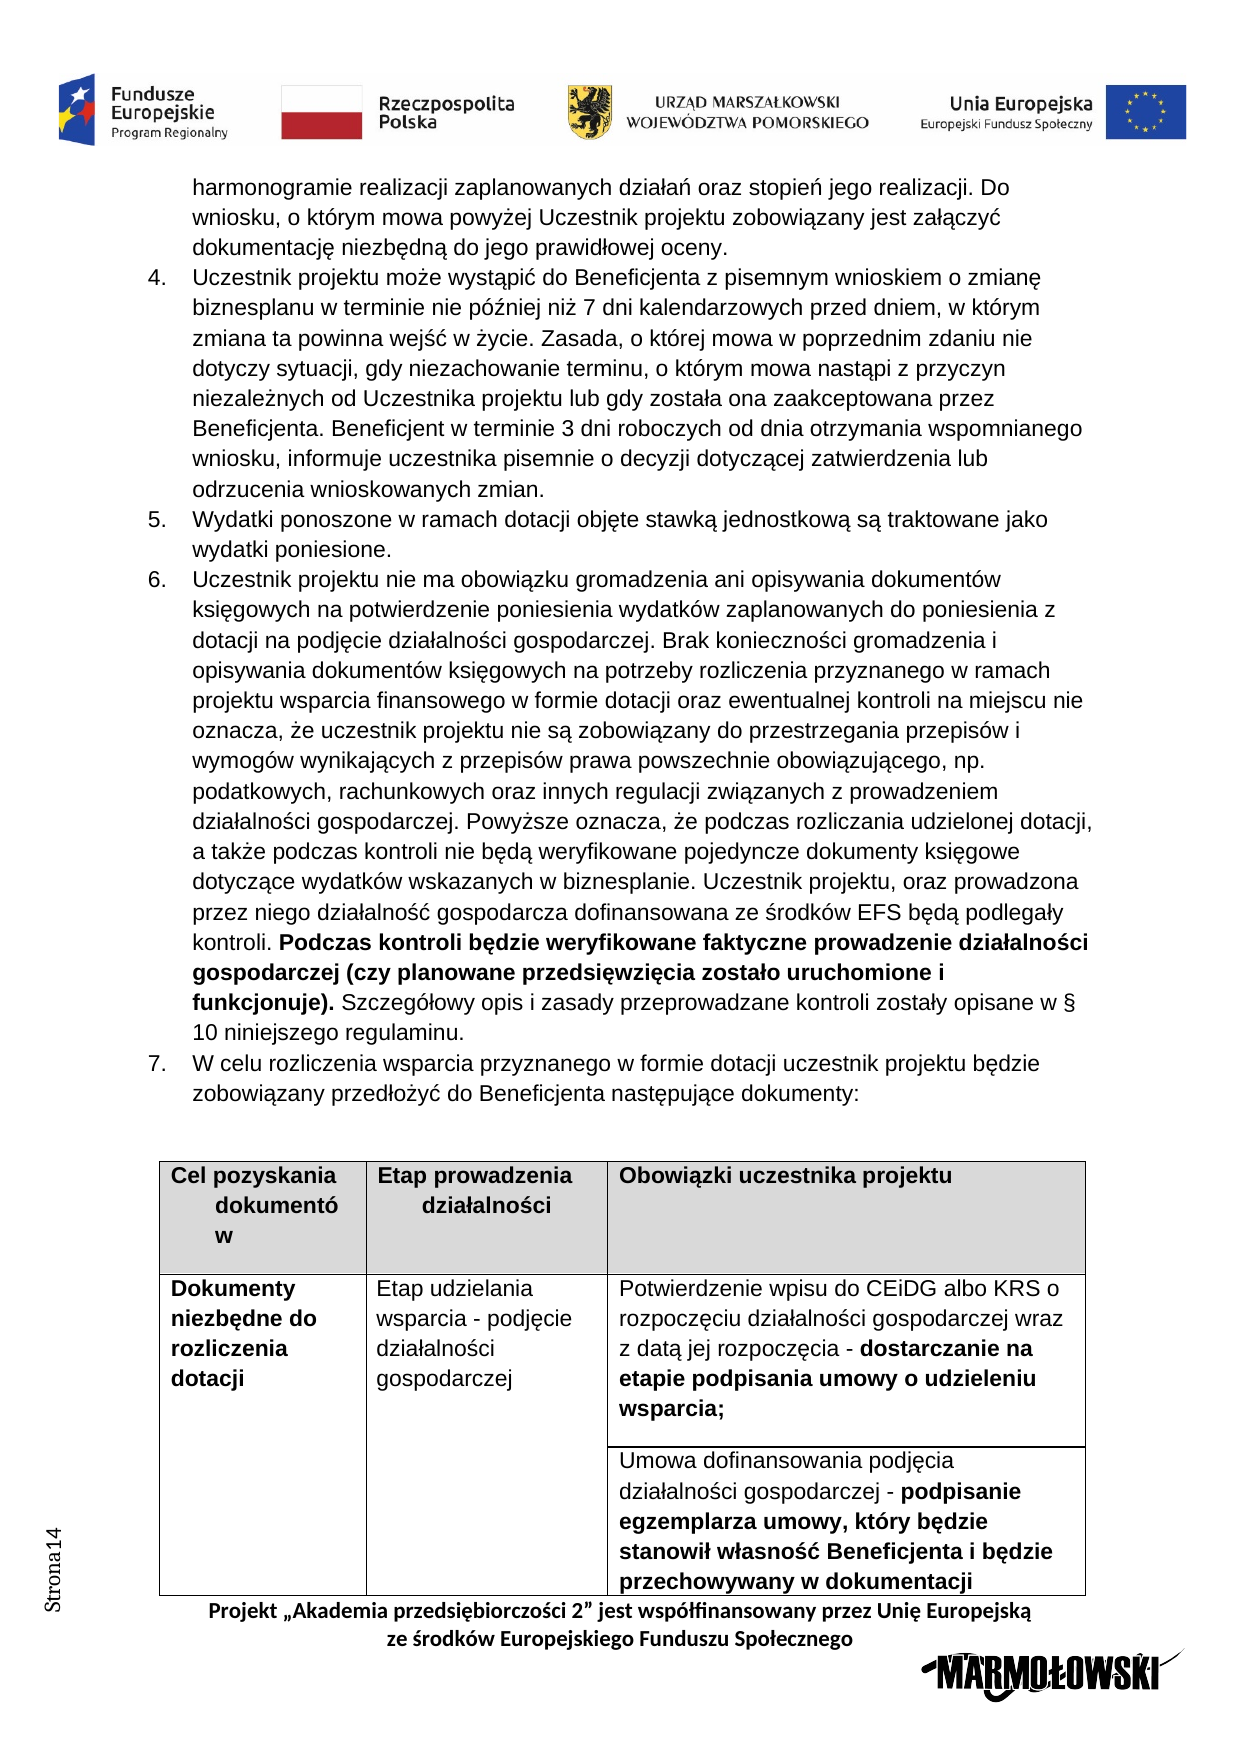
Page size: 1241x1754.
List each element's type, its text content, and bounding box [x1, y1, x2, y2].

picture [901, 1636, 1196, 1709]
table_cell Dokumenty niezbędne do rozliczenia dotacji [160, 1275, 366, 1595]
list 6. Uczestnik projektu nie ma obowiązku gromadzenia ani opisywania dokumentów księgowych na potwierdzenie poniesienia wydatków zaplanowanych do poniesienia z dotacji na podjęcie działalności gospodarczej. Brak konieczności gromadzenia i opisywania dokumentów księgowych na potrzeby rozliczenia przyznanego w ramach projektu wsparcia finansowego w formie dotacji oraz ewentualnej kontroli na miejscu nie oznacza, że uczestnik projektu nie są zobowiązany do przestrzegania przepisów i wymogów wynikających z przepisów prawa powszechnie obowiązującego, np. podatkowych, rachunkowych oraz innych regulacji związanych z prowadzeniem działalności gospodarczej. Powyższe oznacza, że podczas rozliczania udzielonej dotacji, a także podczas kontroli nie będą weryfikowane pojedyncze dokumenty księgowe dotyczące wydatków wskazanych w biznesplanie. Uczestnik projektu, oraz prowadzona przez niego działalność gospodarcza dofinansowana ze środków EFS będą podlegały kontroli. Podczas kontroli będzie weryfikowane faktyczne prowadzenie działalności gospodarczej (czy planowane przedsięwzięcia zostało uruchomione i funkcjonuje). Szczegółowy opis i zasady przeprowadzane kontroli zostały opisane w § 10 niniejszego regulaminu. [148, 566, 1093, 1046]
table_cell Etap udzielania wsparcia - podjęcie działalności gospodarczej [367, 1275, 607, 1595]
table_cell Potwierdzenie wpisu do CEiDG albo KRS o rozpoczęciu działalności gospodarczej wraz z datą jej rozpoczęcia - dostarczanie na etapie podpisania umowy o udzieleniu wsparcia; [608, 1275, 1085, 1446]
table_header Cel pozyskania dokumentów [160, 1162, 366, 1273]
list 7. W celu rozliczenia wsparcia przyznanego w formie dotacji uczestnik projektu będzie zobowiązany przedłożyć do Beneficjenta następujące dokumenty: [148, 1049, 1093, 1106]
list 5. Wydatki ponoszone w ramach dotacji objęte stawką jednostkową są traktowane jako wydatki poniesione. [148, 506, 1093, 562]
table_header Etap prowadzenia działalności [367, 1162, 607, 1273]
picture [58, 73, 1187, 146]
list 4. Uczestnik projektu może wystąpić do Beneficjenta z pisemnym wnioskiem o zmianę biznesplanu w terminie nie później niż 7 dni kalendarzowych przed dniem, w którym zmiana ta powinna wejść w życie. Zasada, o której mowa w poprzednim zdaniu nie dotyczy sytuacji, gdy niezachowanie terminu, o którym mowa nastąpi z przyczyn niezależnych od Uczestnika projektu lub gdy została ona zaakceptowana przez Beneficjenta. Beneficjent w terminie 3 dni roboczych od dnia otrzymania wspomnianego wniosku, informuje uczestnika pisemnie o decyzji dotyczącej zatwierdzenia lub odrzucenia wnioskowanych zmian. [148, 264, 1093, 502]
table_header Obowiązki uczestnika projektu [608, 1162, 1085, 1273]
